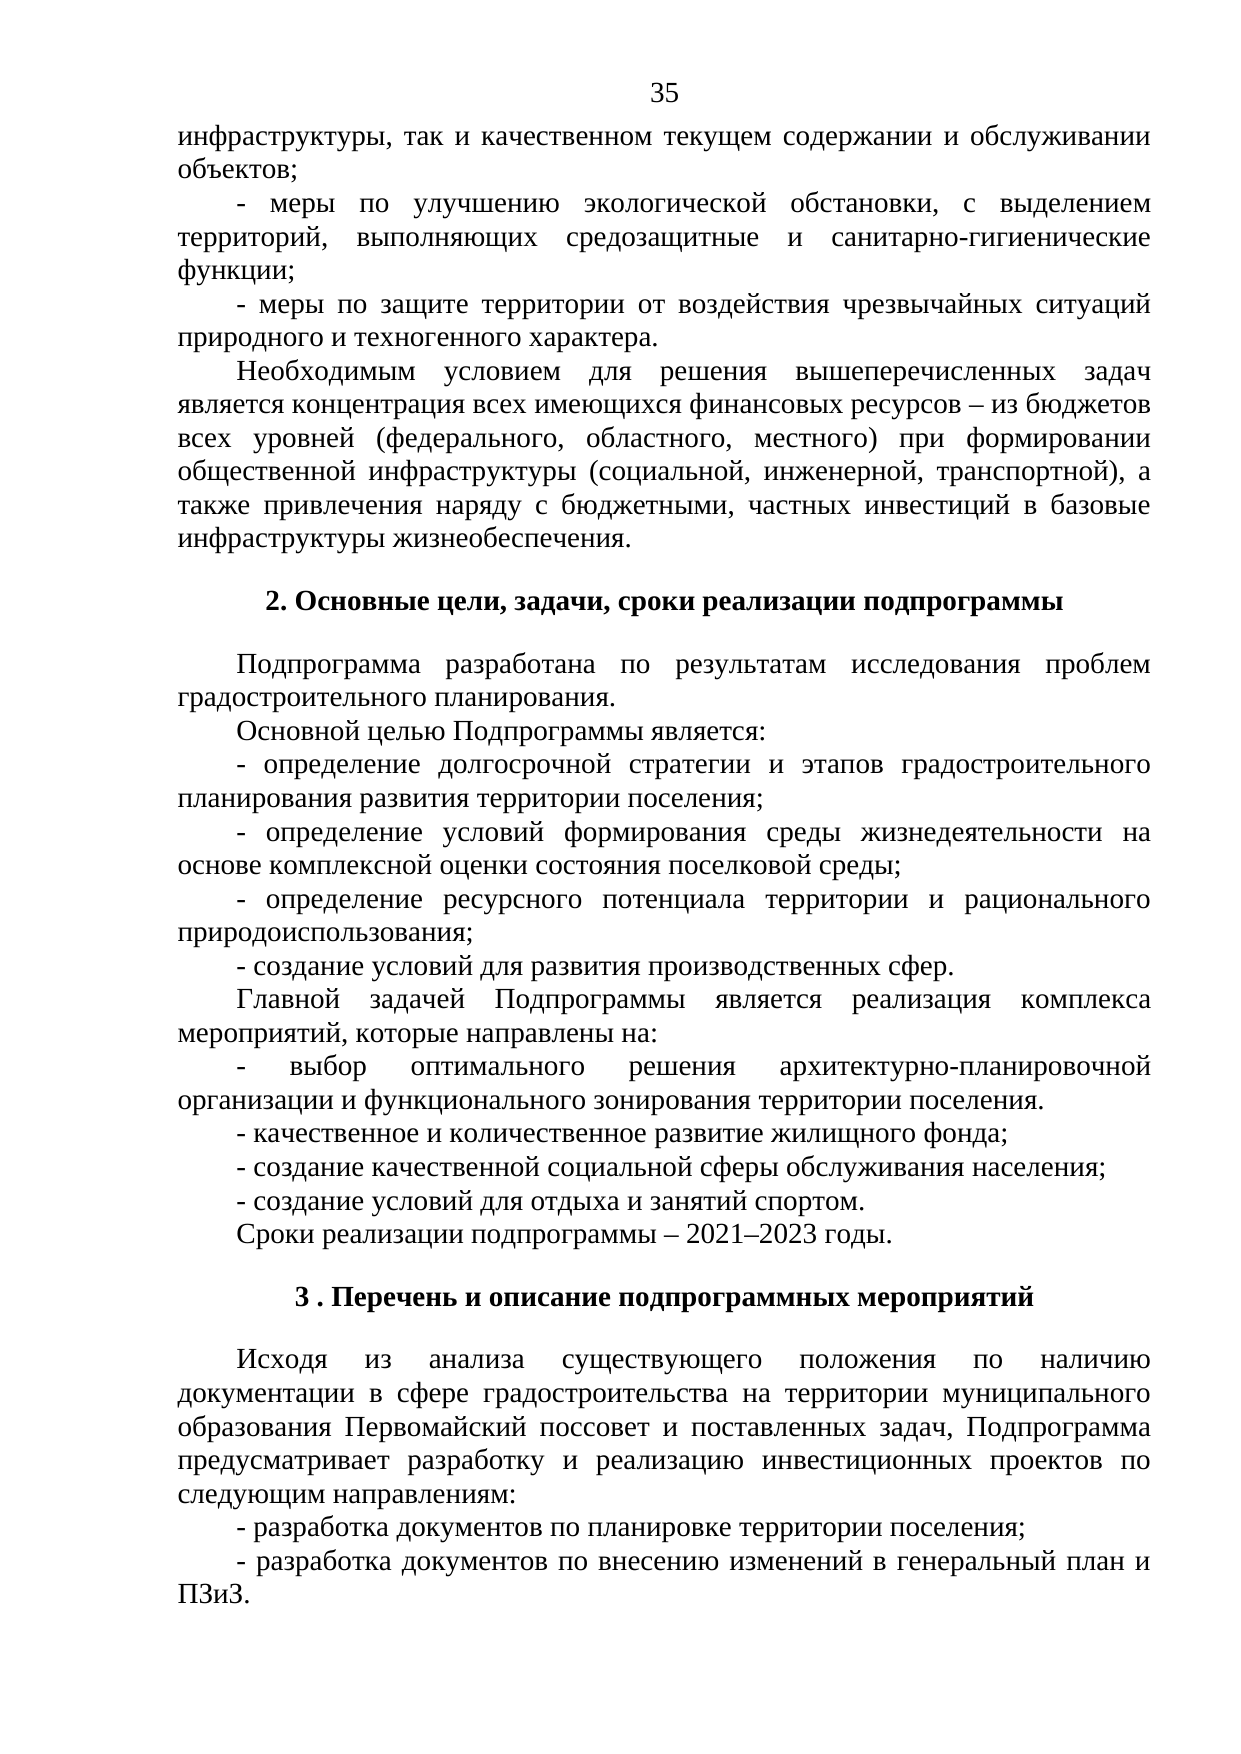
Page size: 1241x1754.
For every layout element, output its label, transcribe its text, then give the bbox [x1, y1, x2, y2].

text - разработка документов по внесению изменений в генеральный план и ПЗиЗ. [177, 1543, 1152, 1610]
text Исходя из анализа существующего положения по наличию документации в сфере градостроительства на территории муниципального образования Первомайский поссовет и поставленных задач, Подпрограмма предусматривает разработку и реализацию инвестиционных проектов по следующим направлениям: [177, 1342, 1152, 1509]
text - выбор оптимального решения архитектурно-планировочной организации и функционального зонирования территории поселения. [177, 1048, 1152, 1116]
text Подпрограмма разработана по результатам исследования проблем градостроительного планирования. [177, 646, 1152, 713]
text - определение ресурсного потенциала территории и рационального природоиспользования; [177, 881, 1152, 948]
text 3 . Перечень и описание подпрограммных мероприятий [177, 1279, 1152, 1312]
text - определение долгосрочной стратегии и этапов градостроительного планирования развития территории поселения; [177, 747, 1152, 814]
text - создание условий для отдыха и занятий спортом. [177, 1183, 1152, 1216]
text - определение условий формирования среды жизнедеятельности на основе комплексной оценки состояния поселковой среды; [177, 814, 1152, 881]
text - меры по защите территории от воздействия чрезвычайных ситуаций природного и техногенного характера. [177, 286, 1152, 353]
text - качественное и количественное развитие жилищного фонда; [177, 1116, 1152, 1149]
text Основной целью Подпрограммы является: [177, 713, 1152, 747]
text 2. Основные цели, задачи, сроки реализации подпрограммы [177, 583, 1152, 617]
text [177, 118, 1152, 185]
text Необходимым условием для решения вышеперечисленных задач является концентрация всех имеющихся финансовых ресурсов – из бюджетов всех уровней (федерального, областного, местного) при формировании общественной инфраструктуры (социальной, инженерной, транспортной), а также привлечения наряду с бюджетными, частных инвестиций в базовые инфраструктуры жизнеобеспечения. [177, 353, 1152, 554]
text Сроки реализации подпрограммы – 2021–2023 годы. [177, 1216, 1152, 1250]
text Главной задачей Подпрограммы является реализация комплекса мероприятий, которые направлены на: [177, 981, 1152, 1048]
text - создание условий для развития производственных сфер. [177, 948, 1152, 981]
text - разработка документов по планировке территории поселения; [177, 1509, 1152, 1543]
text - создание качественной социальной сферы обслуживания населения; [177, 1149, 1152, 1183]
text - меры по улучшению экологической обстановки, с выделением территорий, выполняющих средозащитные и санитарно-гигиенические функции; [177, 185, 1152, 286]
